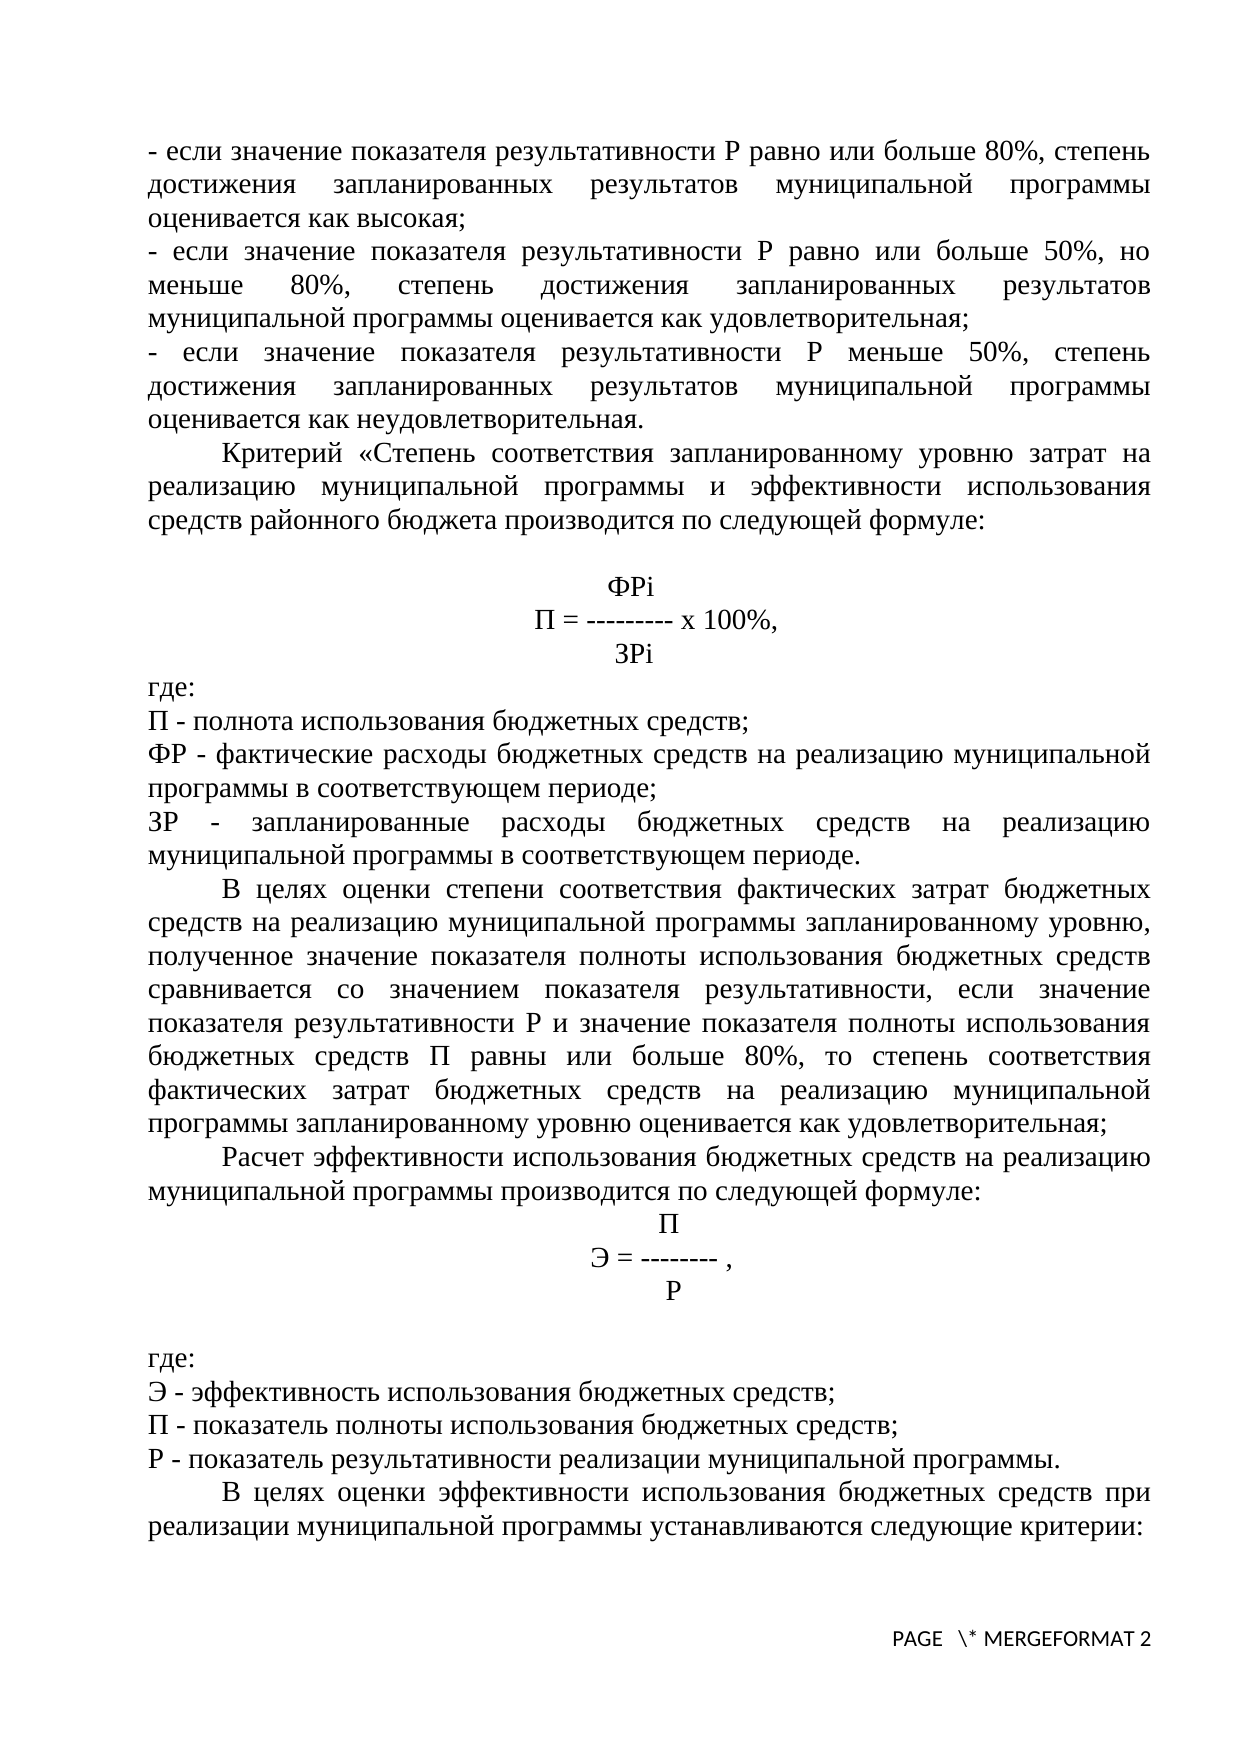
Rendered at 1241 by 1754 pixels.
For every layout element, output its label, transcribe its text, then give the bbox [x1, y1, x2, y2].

text ЗРi [148, 636, 1152, 669]
text П [148, 1206, 1152, 1240]
text Р [148, 1273, 1152, 1307]
text - если значение показателя результативности Р равно или больше 50%, но меньше 80%, степень достижения запланированных результатов муниципальной программы оценивается как удовлетворительная; [148, 233, 1152, 334]
text Э = -------- , [148, 1240, 1152, 1273]
text В целях оценки степени соответствия фактических затрат бюджетных средств на реализацию муниципальной программы запланированному уровню, полученное значение показателя полноты использования бюджетных средств сравнивается со значением показателя результативности, если значение показателя результативности Р и значение показателя полноты использования бюджетных средств П равны или больше 80%, то степень соответствия фактических затрат бюджетных средств на реализацию муниципальной программы запланированному уровню оценивается как удовлетворительная; [148, 871, 1152, 1139]
text - если значение показателя результативности Р меньше 50%, степень достижения запланированных результатов муниципальной программы оценивается как неудовлетворительная. [148, 334, 1152, 435]
text ФР - фактические расходы бюджетных средств на реализацию муниципальной программы в соответствующем периоде; [148, 737, 1152, 804]
text ФРi [148, 569, 1152, 602]
text ЗР - запланированные расходы бюджетных средств на реализацию муниципальной программы в соответствующем периоде. [148, 804, 1152, 871]
text где: [148, 669, 1152, 703]
text - если значение показателя результативности Р равно или больше 80%, степень достижения запланированных результатов муниципальной программы оценивается как высокая; [148, 133, 1152, 233]
text где: [148, 1340, 1152, 1374]
text П - полнота использования бюджетных средств; [148, 703, 1152, 737]
text Расчет эффективности использования бюджетных средств на реализацию муниципальной программы производится по следующей формуле: [148, 1139, 1152, 1206]
text В целях оценки эффективности использования бюджетных средств при реализации муниципальной программы устанавливаются следующие критерии: [148, 1474, 1152, 1542]
text П - показатель полноты использования бюджетных средств; [148, 1407, 1152, 1441]
text Р - показатель результативности реализации муниципальной программы. [148, 1441, 1152, 1474]
text П = --------- х 100%, [148, 602, 1152, 636]
text Э - эффективность использования бюджетных средств; [148, 1374, 1152, 1407]
text Критерий «Степень соответствия запланированному уровню затрат на реализацию муниципальной программы и эффективности использования средств районного бюджета производится по следующей формуле: [148, 435, 1152, 535]
